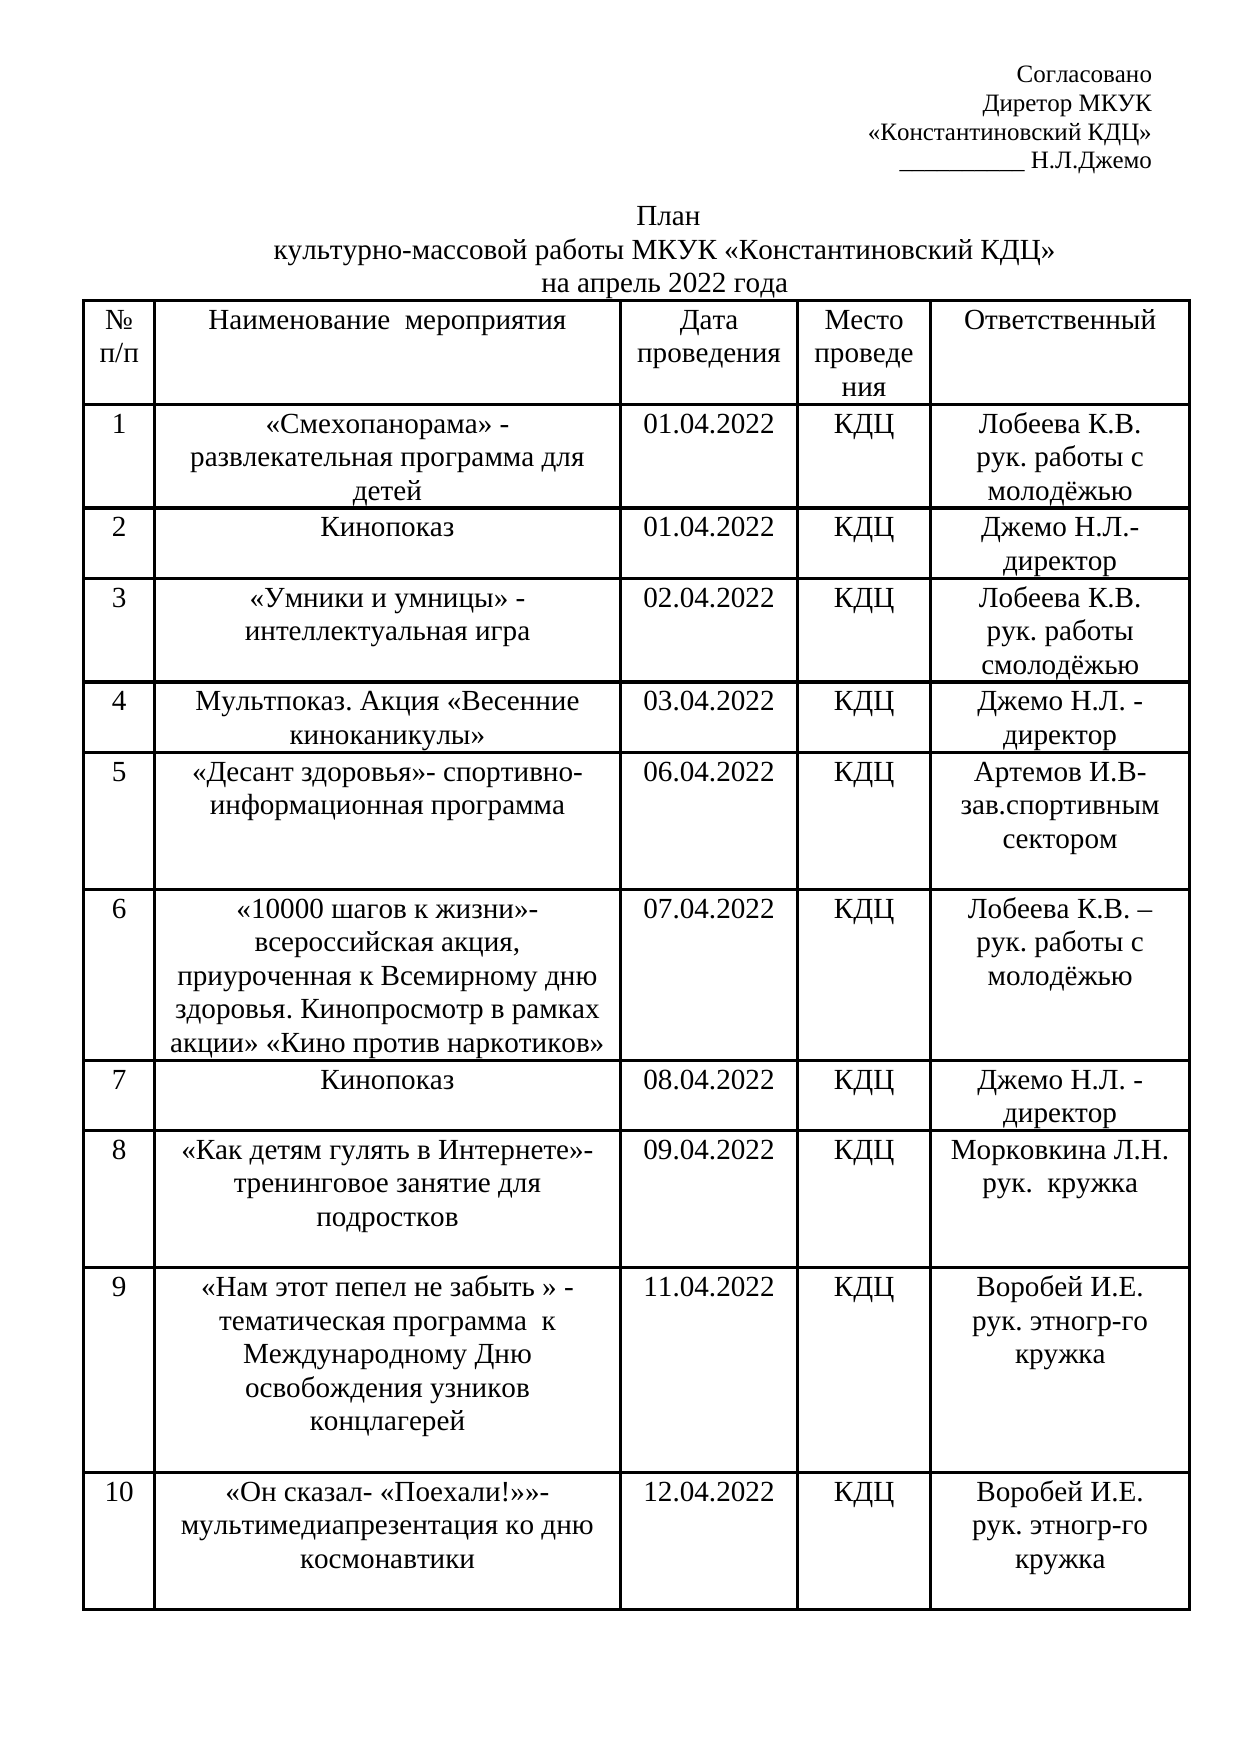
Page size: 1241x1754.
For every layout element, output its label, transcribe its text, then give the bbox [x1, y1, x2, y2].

table_cell Джемо Н.Л. -директор [932, 684, 1188, 751]
table_cell КДЦ [799, 1062, 929, 1129]
table_cell 2 [85, 510, 153, 577]
text План [177, 198, 1152, 232]
table_cell «Умники и умницы» - интеллектуальная игра [156, 580, 619, 680]
text на апрель 2022 года [177, 265, 1152, 299]
table_cell 7 [85, 1062, 153, 1129]
table_cell КДЦ [799, 406, 929, 506]
table_cell «Десант здоровья»- спортивно-информационная программа [156, 754, 619, 888]
table_cell 09.04.2022 [622, 1132, 796, 1266]
table_cell 9 [85, 1269, 153, 1471]
table_cell 10 [85, 1474, 153, 1608]
table_cell 02.04.2022 [622, 580, 796, 680]
table_cell Кинопоказ [156, 510, 619, 577]
table_cell 01.04.2022 [622, 406, 796, 506]
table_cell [932, 1474, 1188, 1608]
table_cell Лобеева К.В. – рук. работы с молодёжью [932, 891, 1188, 1059]
table_cell КДЦ [799, 580, 929, 680]
table_cell 4 [85, 684, 153, 751]
table_cell Кинопоказ [156, 1062, 619, 1129]
text культурно-массовой работы МКУК «Константиновский КДЦ» [177, 232, 1152, 265]
table_cell «Смехопанорама» - развлекательная программа для детей [156, 406, 619, 506]
table_cell КДЦ [799, 1132, 929, 1266]
table_cell КДЦ [799, 510, 929, 577]
text Диретор МКУК [177, 88, 1152, 117]
table_cell Мультпоказ. Акция «Весенние киноканикулы» [156, 684, 619, 751]
table_cell «Нам этот пепел не забыть » - тематическая программа к Международному Дню освобождения узников концлагерей [156, 1269, 619, 1471]
table_cell КДЦ [799, 754, 929, 888]
table_cell 12.04.2022 [622, 1474, 796, 1608]
table_cell 1 [85, 406, 153, 506]
table_cell Лобеева К.В. рук. работы смолодёжью [932, 580, 1188, 680]
table_cell 8 [85, 1132, 153, 1266]
table_cell Морковкина Л.Н. рук. кружка [932, 1132, 1188, 1266]
table_cell Воробей И.Е. рук. этногр-го кружка [932, 1269, 1188, 1471]
table_header Место проведения [799, 302, 929, 403]
table_cell КДЦ [799, 891, 929, 1059]
table_cell 08.04.2022 [622, 1062, 796, 1129]
table_cell 3 [85, 580, 153, 680]
table_cell Артемов И.В- зав.спортивным сектором [932, 754, 1188, 888]
table_cell «Как детям гулять в Интернете»- тренинговое занятие для подростков [156, 1132, 619, 1266]
table_cell Джемо Н.Л.- директор [932, 510, 1188, 577]
table_cell КДЦ [799, 1474, 929, 1608]
table_cell 6 [85, 891, 153, 1059]
table_header Наименование мероприятия [156, 302, 619, 403]
table_cell 5 [85, 754, 153, 888]
text Согласовано [177, 59, 1152, 88]
table_cell Джемо Н.Л. -директор [932, 1062, 1188, 1129]
text «Константиновский КДЦ» [177, 117, 1152, 145]
table_cell Лобеева К.В. рук. работы с молодёжью [932, 406, 1188, 506]
table_header Ответственный [932, 302, 1188, 403]
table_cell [156, 1474, 619, 1608]
table_cell КДЦ [799, 1269, 929, 1471]
table_header № п/п [85, 302, 153, 403]
table_cell 01.04.2022 [622, 510, 796, 577]
table_cell 11.04.2022 [622, 1269, 796, 1471]
text __________ Н.Л.Джемо [177, 145, 1152, 174]
table_cell 06.04.2022 [622, 754, 796, 888]
table_header Дата проведения [622, 302, 796, 403]
table_cell «10000 шагов к жизни»- всероссийская акция, приуроченная к Всемирному дню здоровья. Кинопросмотр в рамках акции» «Кино против наркотиков» [156, 891, 619, 1059]
table_cell 03.04.2022 [622, 684, 796, 751]
table_cell 07.04.2022 [622, 891, 796, 1059]
table_cell КДЦ [799, 684, 929, 751]
